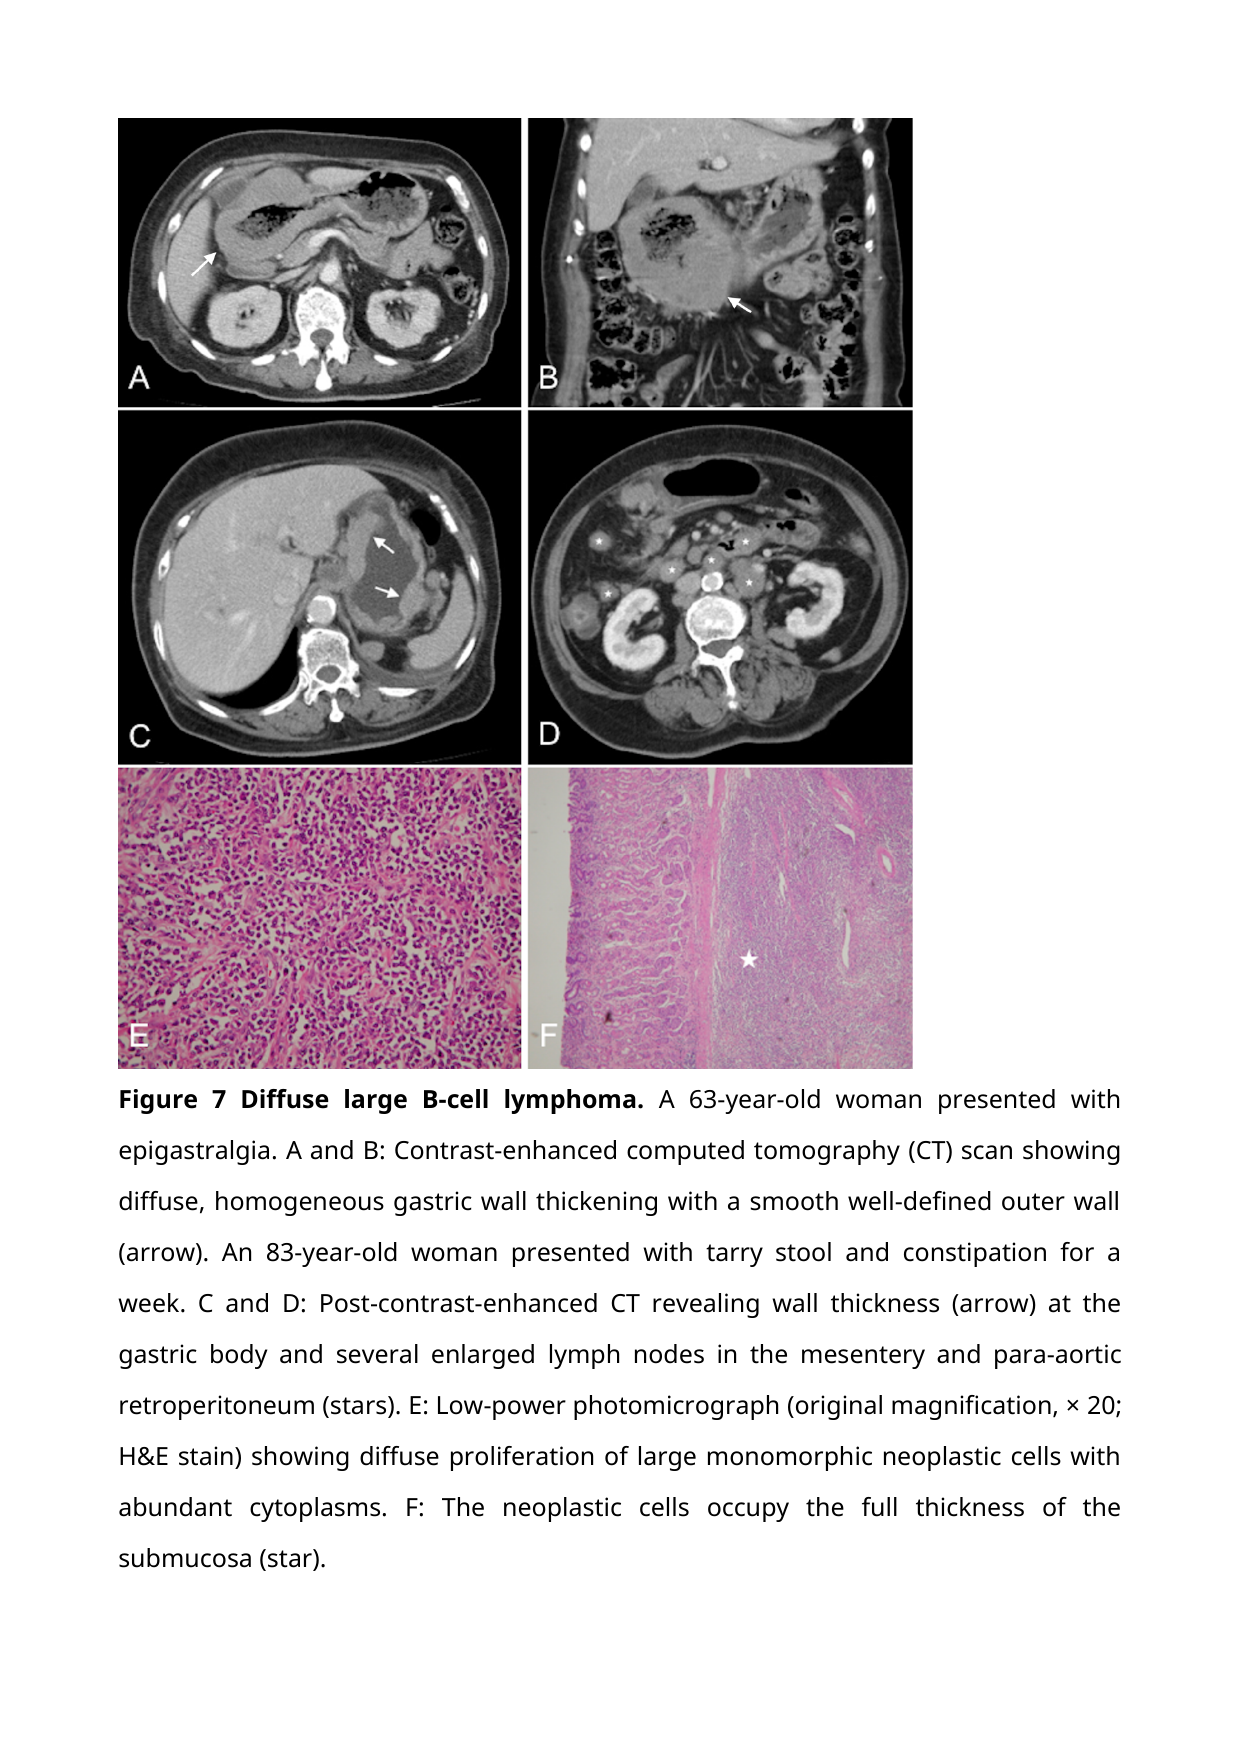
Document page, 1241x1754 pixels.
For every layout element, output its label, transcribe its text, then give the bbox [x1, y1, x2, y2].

text Figure 7 Diffuse large B-cell lymphoma. A 63-year-old woman presented with epigastralgia. A and B: Contrast-enhanced computed tomography (CT) scan showing diffuse, homogeneous gastric wall thickening with a smooth well-defined outer wall (arrow). An 83-year-old woman presented with tarry stool and constipation for a week. C and D: Post-contrast-enhanced CT revealing wall thickness (arrow) at the gastric body and several enlarged lymph nodes in the mesentery and para-aortic retroperitoneum (stars). E: Low-power photomicrograph (original magnification, × 20; H&E stain) showing diffuse proliferation of large monomorphic neoplastic cells with abundant cytoplasms. F: The neoplastic cells occupy the full thickness of the submucosa (star). [118, 1082, 1122, 1575]
picture [118, 118, 913, 1069]
